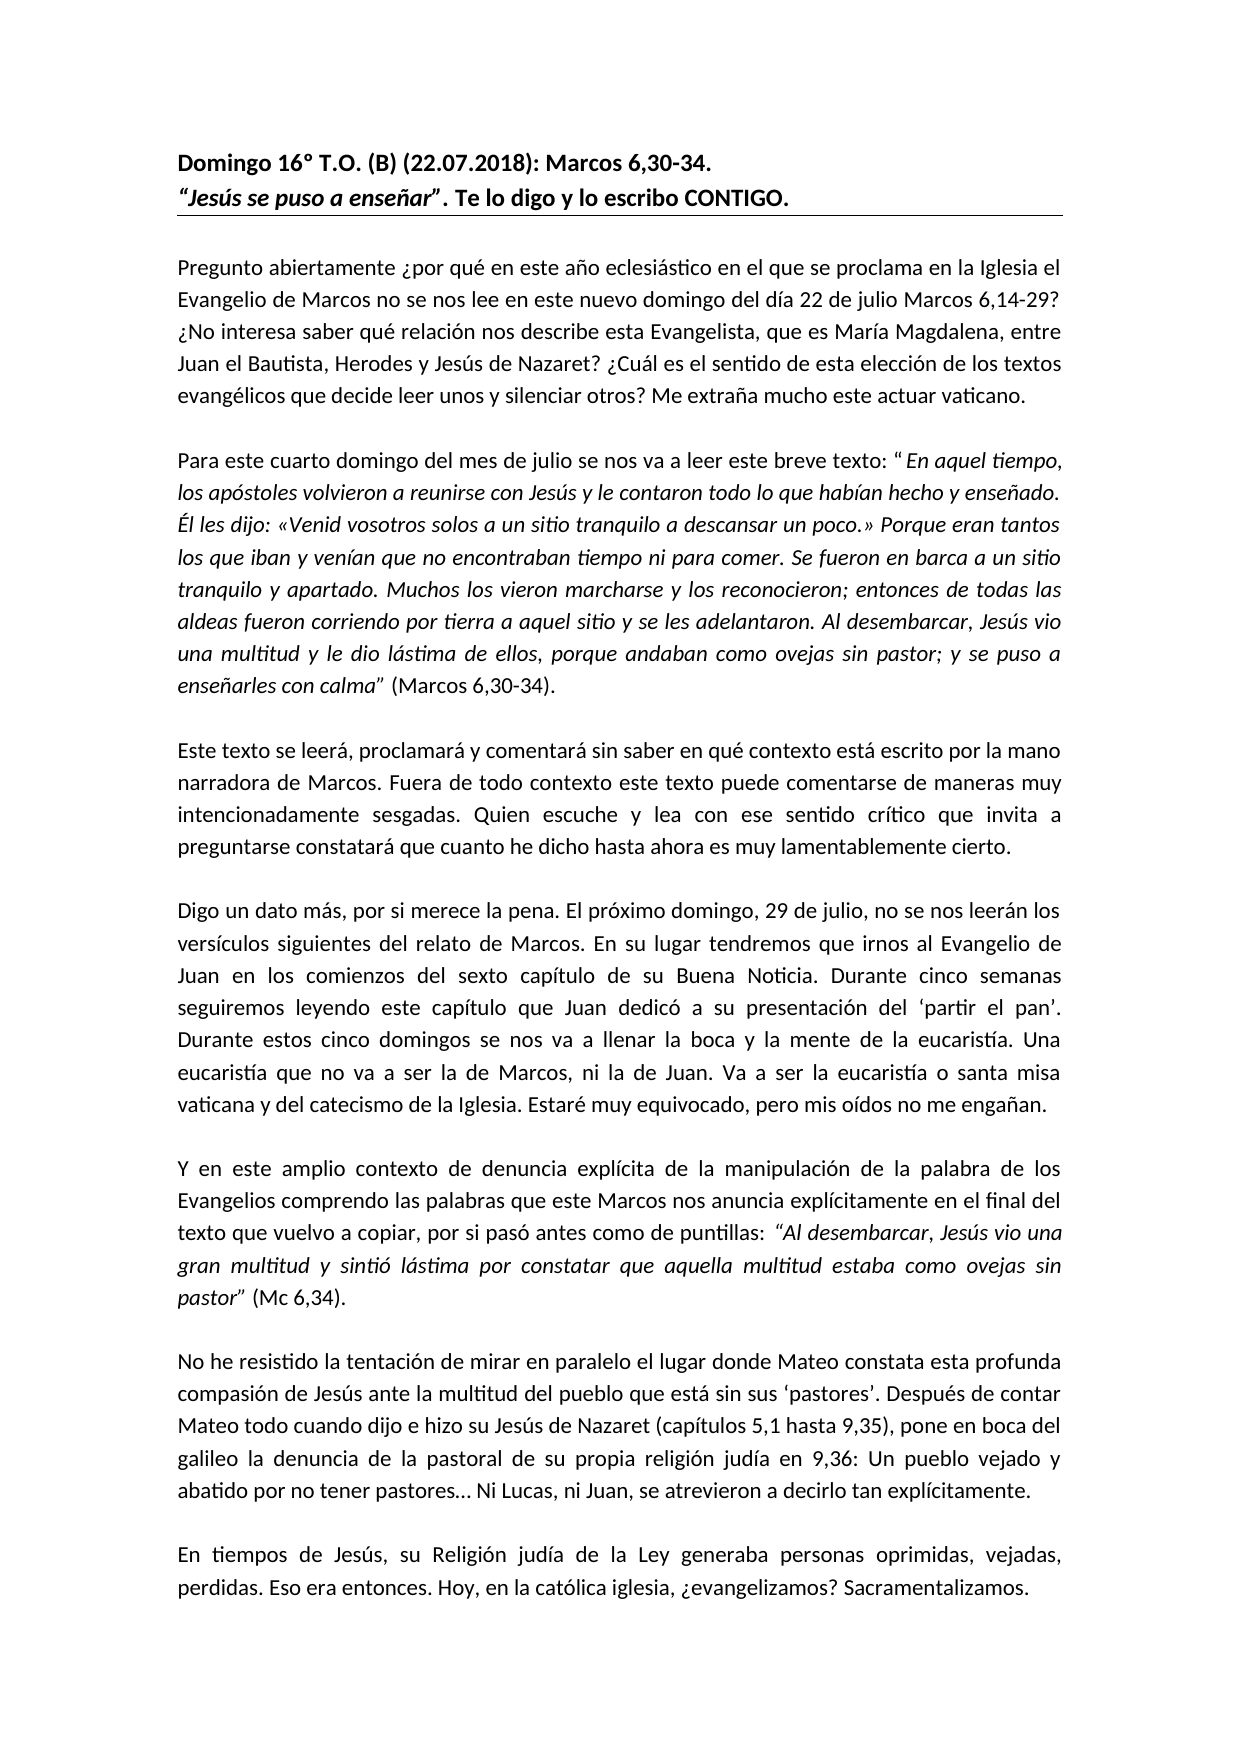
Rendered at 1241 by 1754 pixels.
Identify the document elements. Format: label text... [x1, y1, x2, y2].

text Y en este amplio contexto de denuncia explícita de la manipulación de la palabra de los Evangelios comprendo las palabras que este Marcos nos anuncia explícitamente en el final del texto que vuelvo a copiar, por si pasó antes como de puntillas: “Al desembarcar, Jesús vio una gran multitud y sintió lástima por constatar que aquella multitud estaba como ovejas sin pastor” (Mc 6,34). [177, 1154, 1063, 1311]
text En tiempos de Jesús, su Religión judía de la Ley generaba personas oprimidas, vejadas, perdidas. Eso era entonces. Hoy, en la católica iglesia, ¿evangelizamos? Sacramentalizamos. [177, 1540, 1063, 1601]
text Pregunto abiertamente ¿por qué en este año eclesiástico en el que se proclama en la Iglesia el Evangelio de Marcos no se nos lee en este nuevo domingo del día 22 de julio Marcos 6,14-29? ¿No interesa saber qué relación nos describe esta Evangelista, que es María Magdalena, entre Juan el Bautista, Herodes y Jesús de Nazaret? ¿Cuál es el sentido de esta elección de los textos evangélicos que decide leer unos y silenciar otros? Me extraña mucho este actuar vaticano. [177, 253, 1063, 410]
text Domingo 16º T.O. (B) (22.07.2018): Marcos 6,30-34. [177, 148, 1063, 178]
text No he resistido la tentación de mirar en paralelo el lugar donde Mateo constata esta profunda compasión de Jesús ante la multitud del pueblo que está sin sus ‘pastores’. Después de contar Mateo todo cuando dijo e hizo su Jesús de Nazaret (capítulos 5,1 hasta 9,35), pone en boca del galileo la denuncia de la pastoral de su propia religión judía en 9,36: Un pueblo vejado y abatido por no tener pastores… Ni Lucas, ni Juan, se atrevieron a decirlo tan explícitamente. [177, 1347, 1063, 1504]
text Digo un dato más, por si merece la pena. El próximo domingo, 29 de julio, no se nos leerán los versículos siguientes del relato de Marcos. En su lugar tendremos que irnos al Evangelio de Juan en los comienzos del sexto capítulo de su Buena Noticia. Durante cinco semanas seguiremos leyendo este capítulo que Juan dedicó a su presentación del ‘partir el pan’. Durante estos cinco domingos se nos va a llenar la boca y la mente de la eucaristía. Una eucaristía que no va a ser la de Marcos, ni la de Juan. Va a ser la eucaristía o santa misa vaticana y del catecismo de la Iglesia. Estaré muy equivocado, pero mis oídos no me engañan. [177, 897, 1063, 1118]
text Este texto se leerá, proclamará y comentará sin saber en qué contexto está escrito por la mano narradora de Marcos. Fuera de todo contexto este texto puede comentarse de maneras muy intencionadamente sesgadas. Quien escuche y lea con ese sentido crítico que invita a preguntarse constatará que cuanto he dicho hasta ahora es muy lamentablemente cierto. [177, 736, 1063, 860]
text Para este cuarto domingo del mes de julio se nos va a leer este breve texto: “En aquel tiempo, los apóstoles volvieron a reunirse con Jesús y le contaron todo lo que habían hecho y enseñado. Él les dijo: «Venid vosotros solos a un sitio tranquilo a descansar un poco.» Porque eran tantos los que iban y venían que no encontraban tiempo ni para comer. Se fueron en barca a un sitio tranquilo y apartado. Muchos los vieron marcharse y los reconocieron; entonces de todas las aldeas fueron corriendo por tierra a aquel sitio y se les adelantaron. Al desembarcar, Jesús vio una multitud y le dio lástima de ellos, porque andaban como ovejas sin pastor; y se puso a enseñarles con calma” (Marcos 6,30-34). [177, 446, 1063, 699]
text “Jesús se puso a enseñar”. Te lo digo y lo escribo CONTIGO. [177, 183, 1063, 215]
